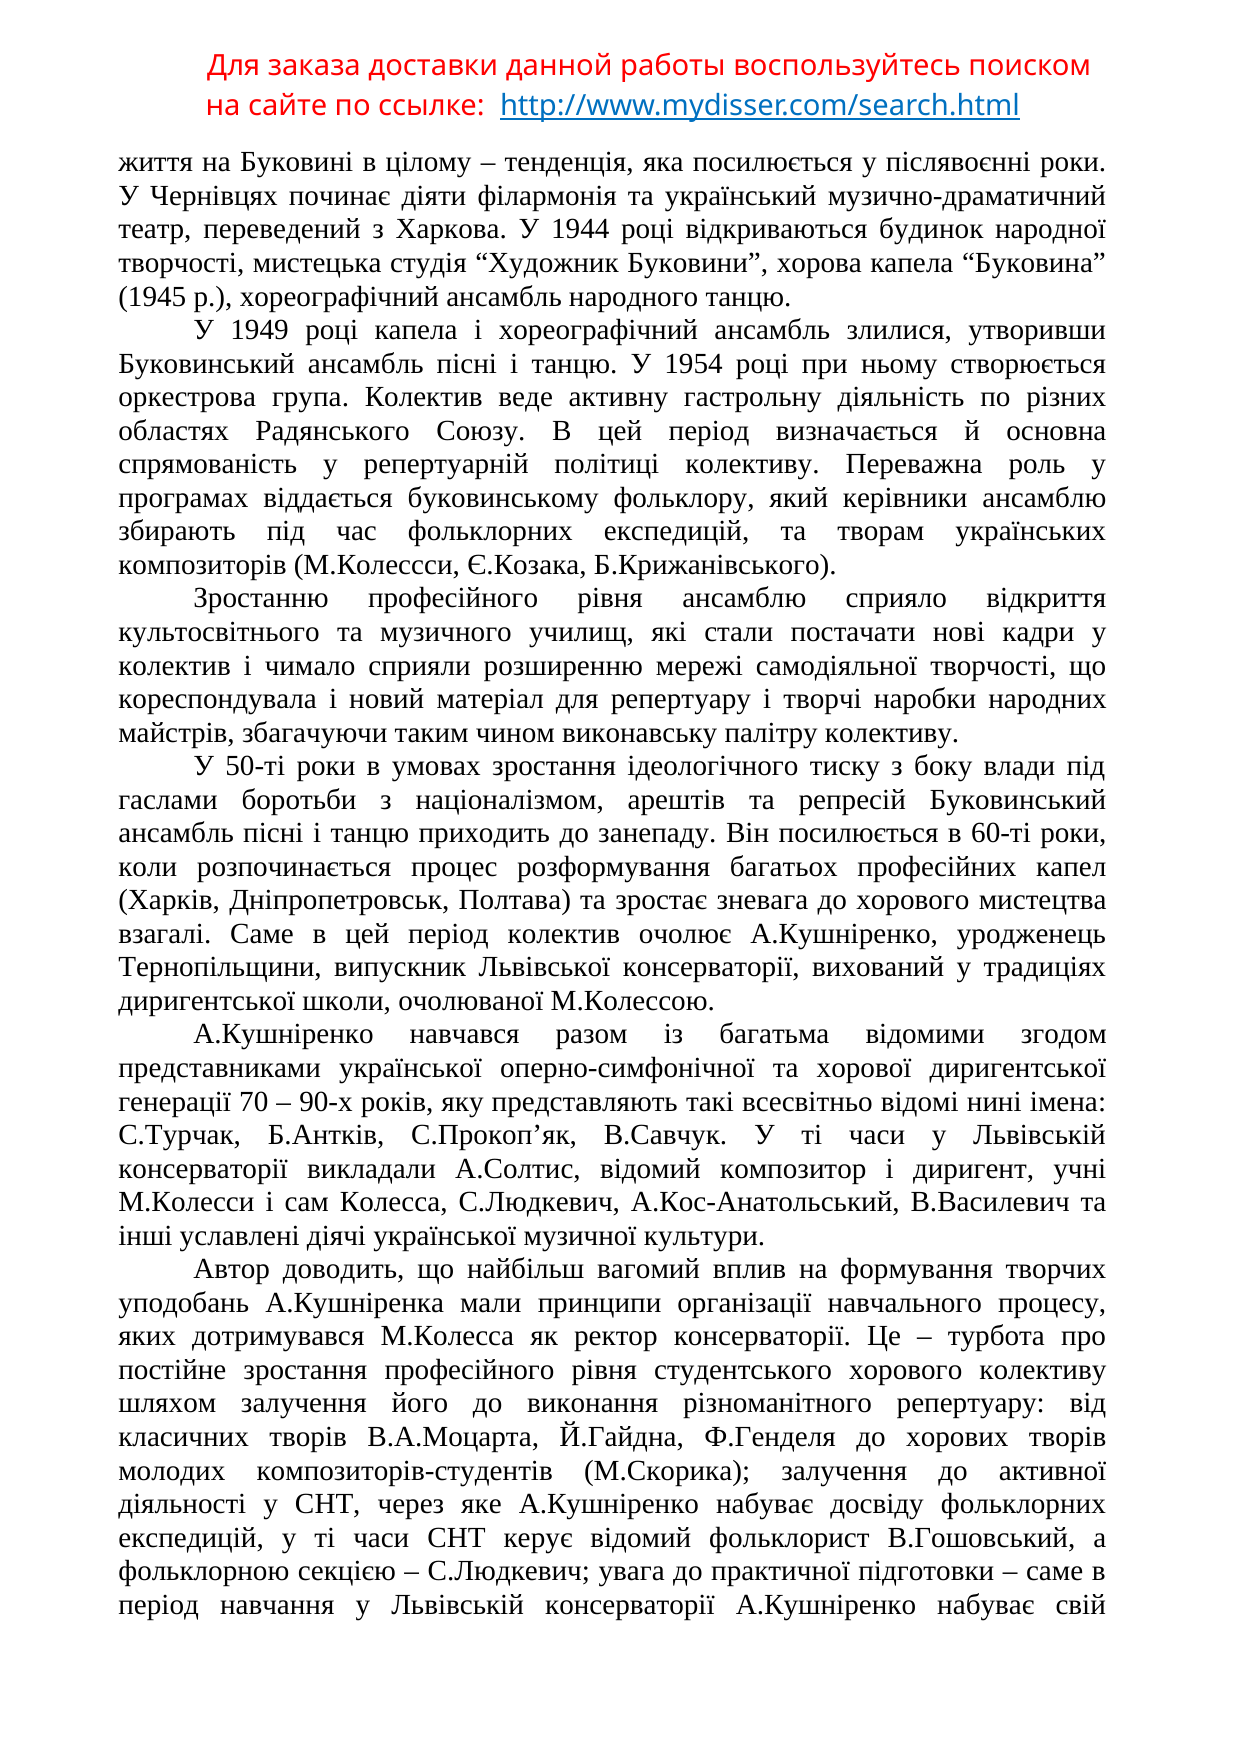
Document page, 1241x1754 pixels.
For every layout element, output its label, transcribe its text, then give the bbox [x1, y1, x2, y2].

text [118, 144, 1107, 312]
text Зростанню професійного рівня ансамблю сприяло відкриття культосвітнього та музичного училищ, які стали постачати нові кадри у колектив і чимало сприяли розширенню мережі самодіяльної творчості, що кореспондувала і новий матеріал для репертуару і творчі наробки народних майстрів, збагачуючи таким чином виконавську палітру колективу. [118, 581, 1107, 748]
text А.Кушніренко навчався разом із багатьма відомими згодом представниками української оперно-симфонічної та хорової диригентської генерації 70 – 90-х років, яку представляють такі всесвітньо відомі нині імена: С.Турчак, Б.Антків, С.Прокоп’як, В.Савчук. У ті часи у Львівській консерваторії викладали А.Солтис, відомий композитор і диригент, учні М.Колесси і сам Колесса, С.Людкевич, А.Кос-Анатольський, В.Василевич та інші уславлені діячі української музичної культури. [118, 1017, 1107, 1251]
text У 50-ті роки в умовах зростання ідеологічного тиску з боку влади під гаслами боротьби з націоналізмом, арештів та репресій Буковинський ансамбль пісні і танцю приходить до занепаду. Він посилюється в 60-ті роки, коли розпочинається процес розформування багатьох професійних капел (Харків, Дніпропетровськ, Полтава) та зростає зневага до хорового мистецтва взагалі. Саме в цей період колектив очолює А.Кушніренко, уродженець Тернопільщини, випускник Львівської консерваторії, вихований у традиціях диригентської школи, очолюваної М.Колессою. [118, 748, 1107, 1017]
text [118, 1251, 1107, 1620]
text У 1949 році капела і хореографічний ансамбль злилися, утворивши Буковинський ансамбль пісні і танцю. У 1954 році при ньому створюється оркестрова група. Колектив веде активну гастрольну діяльність по різних областях Радянського Союзу. В цей період визначається й основна спрямованість у репертуарній політиці колективу. Переважна роль у програмах віддається буковинському фольклору, який керівники ансамблю збирають під час фольклорних експедицій, та творам українських композиторів (М.Колессси, Є.Козака, Б.Крижанівського). [118, 312, 1107, 581]
